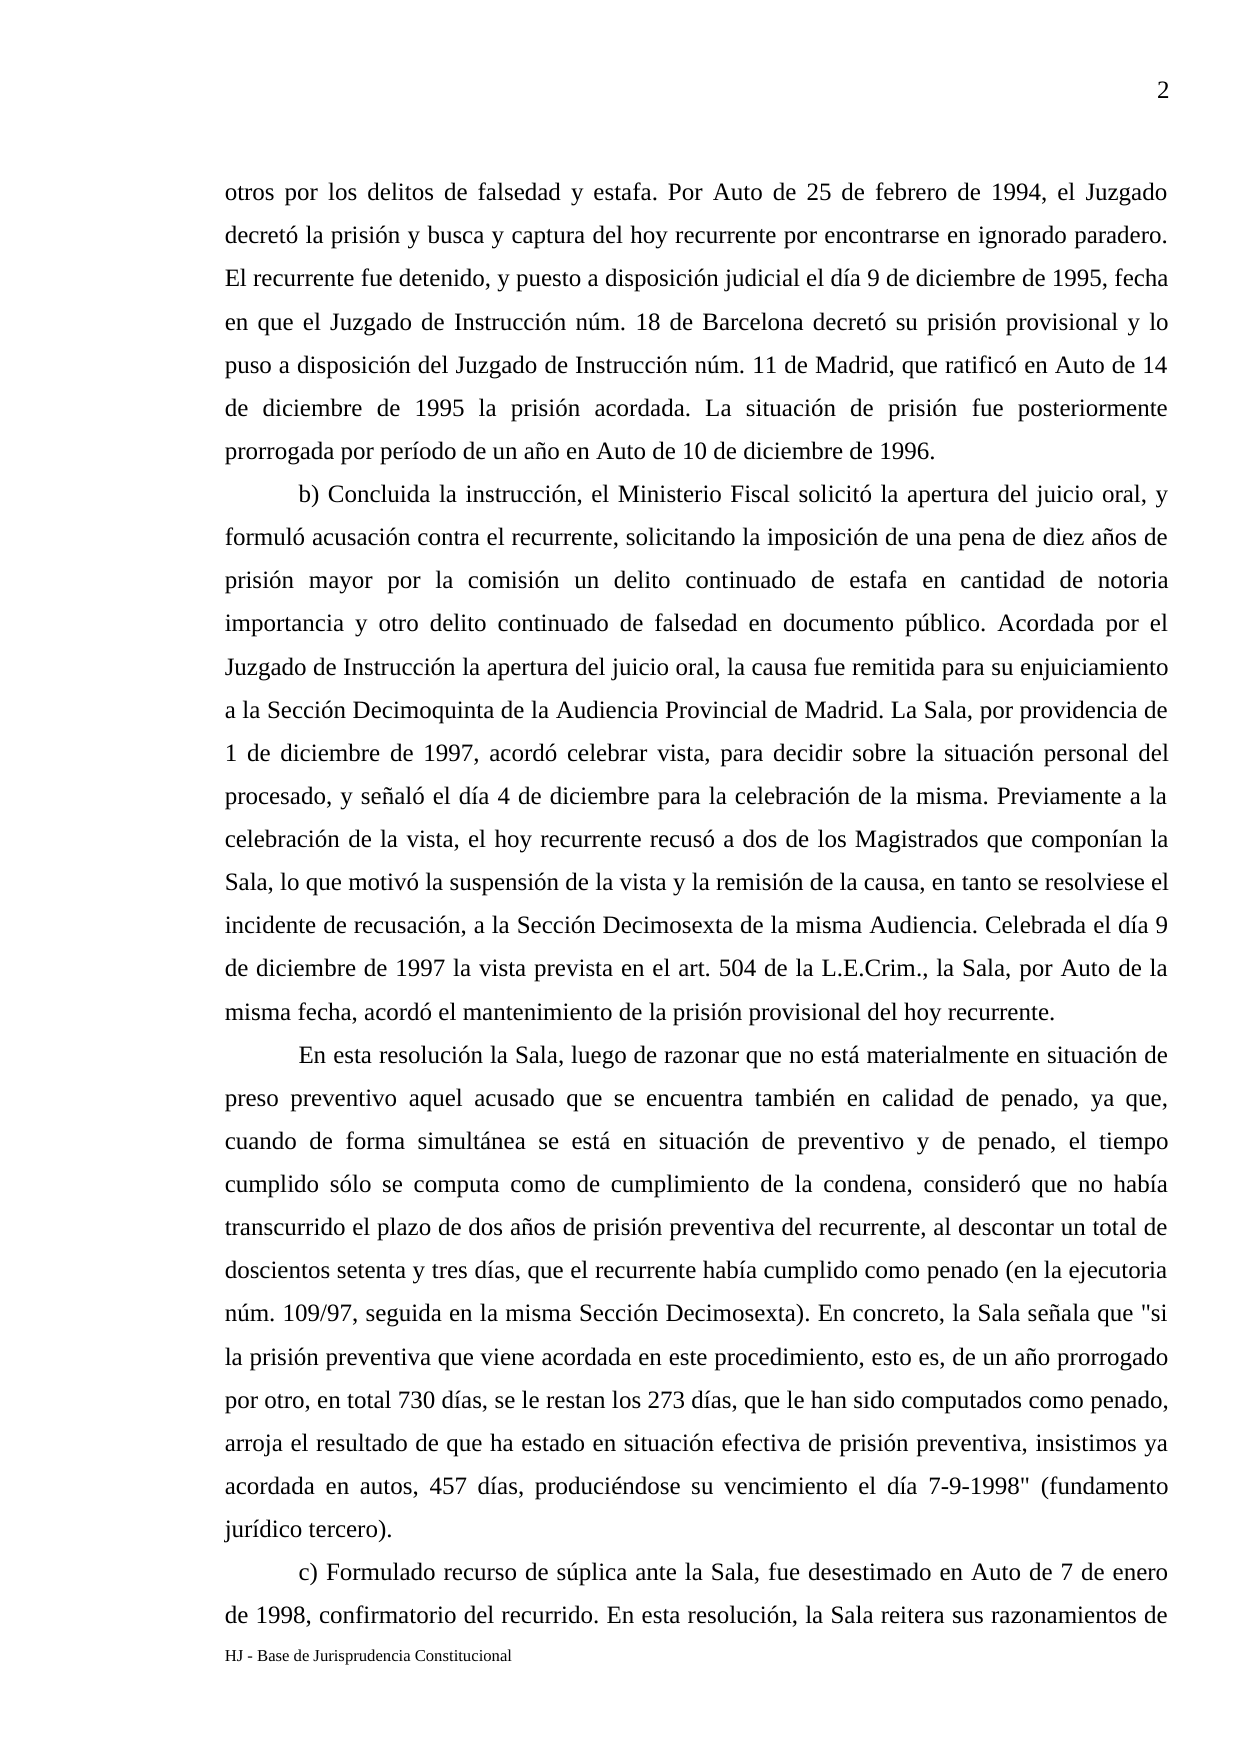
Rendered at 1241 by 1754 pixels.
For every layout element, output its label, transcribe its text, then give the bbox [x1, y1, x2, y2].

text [224, 177, 1169, 465]
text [224, 1557, 1169, 1629]
text b) Concluida la instrucción, el Ministerio Fiscal solicitó la apertura del juicio oral, y formuló acusación contra el recurrente, solicitando la imposición de una pena de diez años de prisión mayor por la comisión un delito continuado de estafa en cantidad de notoria importancia y otro delito continuado de falsedad en documento público. Acordada por el Juzgado de Instrucción la apertura del juicio oral, la causa fue remitida para su enjuiciamiento a la Sección Decimoquinta de la Audiencia Provincial de Madrid. La Sala, por providencia de 1 de diciembre de 1997, acordó celebrar vista, para decidir sobre la situación personal del procesado, y señaló el día 4 de diciembre para la celebración de la misma. Previamente a la celebración de la vista, el hoy recurrente recusó a dos de los Magistrados que componían la Sala, lo que motivó la suspensión de la vista y la remisión de la causa, en tanto se resolviese el incidente de recusación, a la Sección Decimosexta de la misma Audiencia. Celebrada el día 9 de diciembre de 1997 la vista prevista en el art. 504 de la L.E.Crim., la Sala, por Auto de la misma fecha, acordó el mantenimiento de la prisión provisional del hoy recurrente. [224, 479, 1169, 1025]
text En esta resolución la Sala, luego de razonar que no está materialmente en situación de preso preventivo aquel acusado que se encuentra también en calidad de penado, ya que, cuando de forma simultánea se está en situación de preventivo y de penado, el tiempo cumplido sólo se computa como de cumplimiento de la condena, consideró que no había transcurrido el plazo de dos años de prisión preventiva del recurrente, al descontar un total de doscientos setenta y tres días, que el recurrente había cumplido como penado (en la ejecutoria núm. 109/97, seguida en la misma Sección Decimosexta). En concreto, la Sala señala que "si la prisión preventiva que viene acordada en este procedimiento, esto es, de un año prorrogado por otro, en total 730 días, se le restan los 273 días, que le han sido computados como penado, arroja el resultado de que ha estado en situación efectiva de prisión preventiva, insistimos ya acordada en autos, 457 días, produciéndose su vencimiento el día 7-9-1998" (fundamento jurídico tercero). [224, 1040, 1169, 1543]
